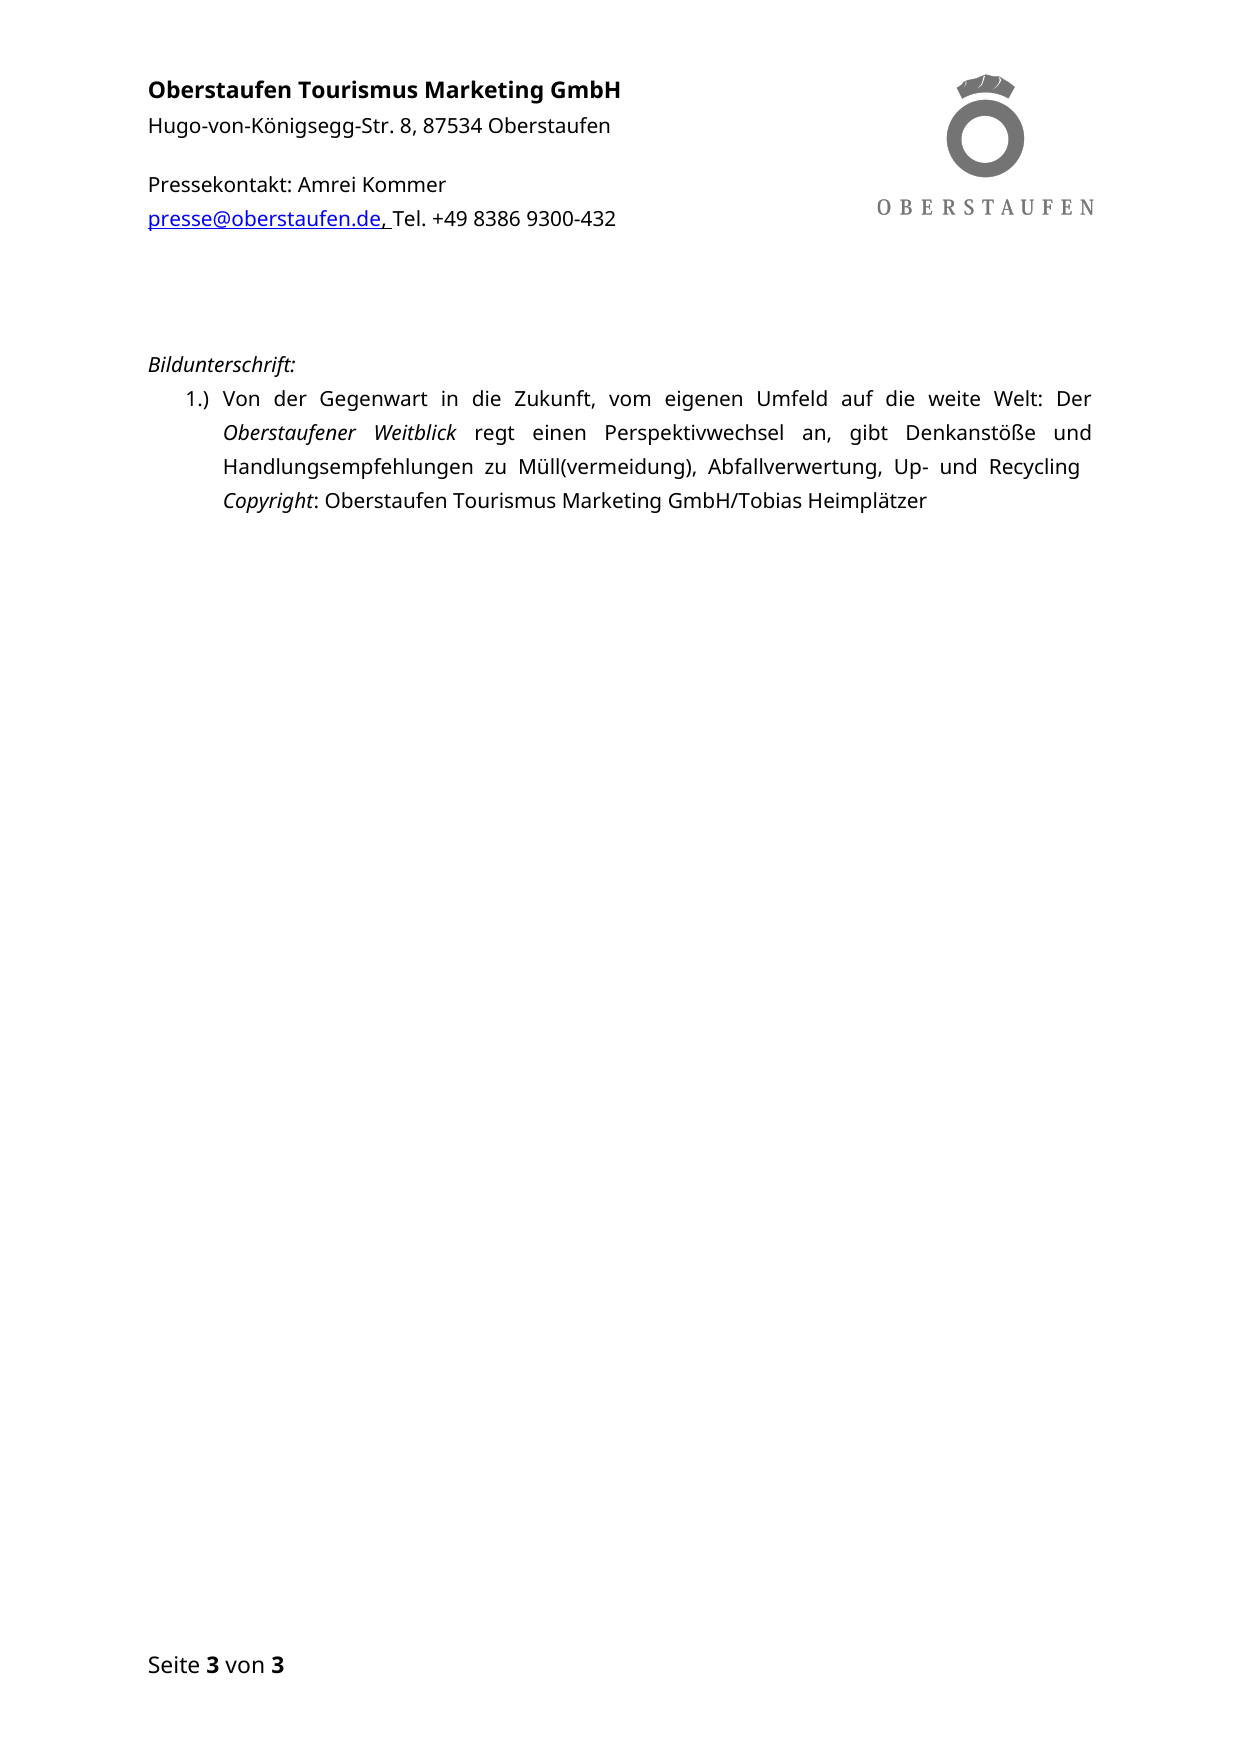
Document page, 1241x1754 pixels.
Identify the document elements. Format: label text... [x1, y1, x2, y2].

text Bildunterschrift: [148, 350, 1092, 378]
list Von der Gegenwart in die Zukunft, vom eigenen Umfeld auf die weite Welt: Der Oberstaufener Weitblick regt einen Perspektivwechsel an, gibt Denkanstöße und Handlungsempfehlungen zu Müll(vermeidung), Abfallverwertung, Up- und Recycling Copyright: Oberstaufen Tourismus Marketing GmbH/Tobias Heimplätzer [185, 384, 1092, 515]
picture [848, 46, 1123, 243]
